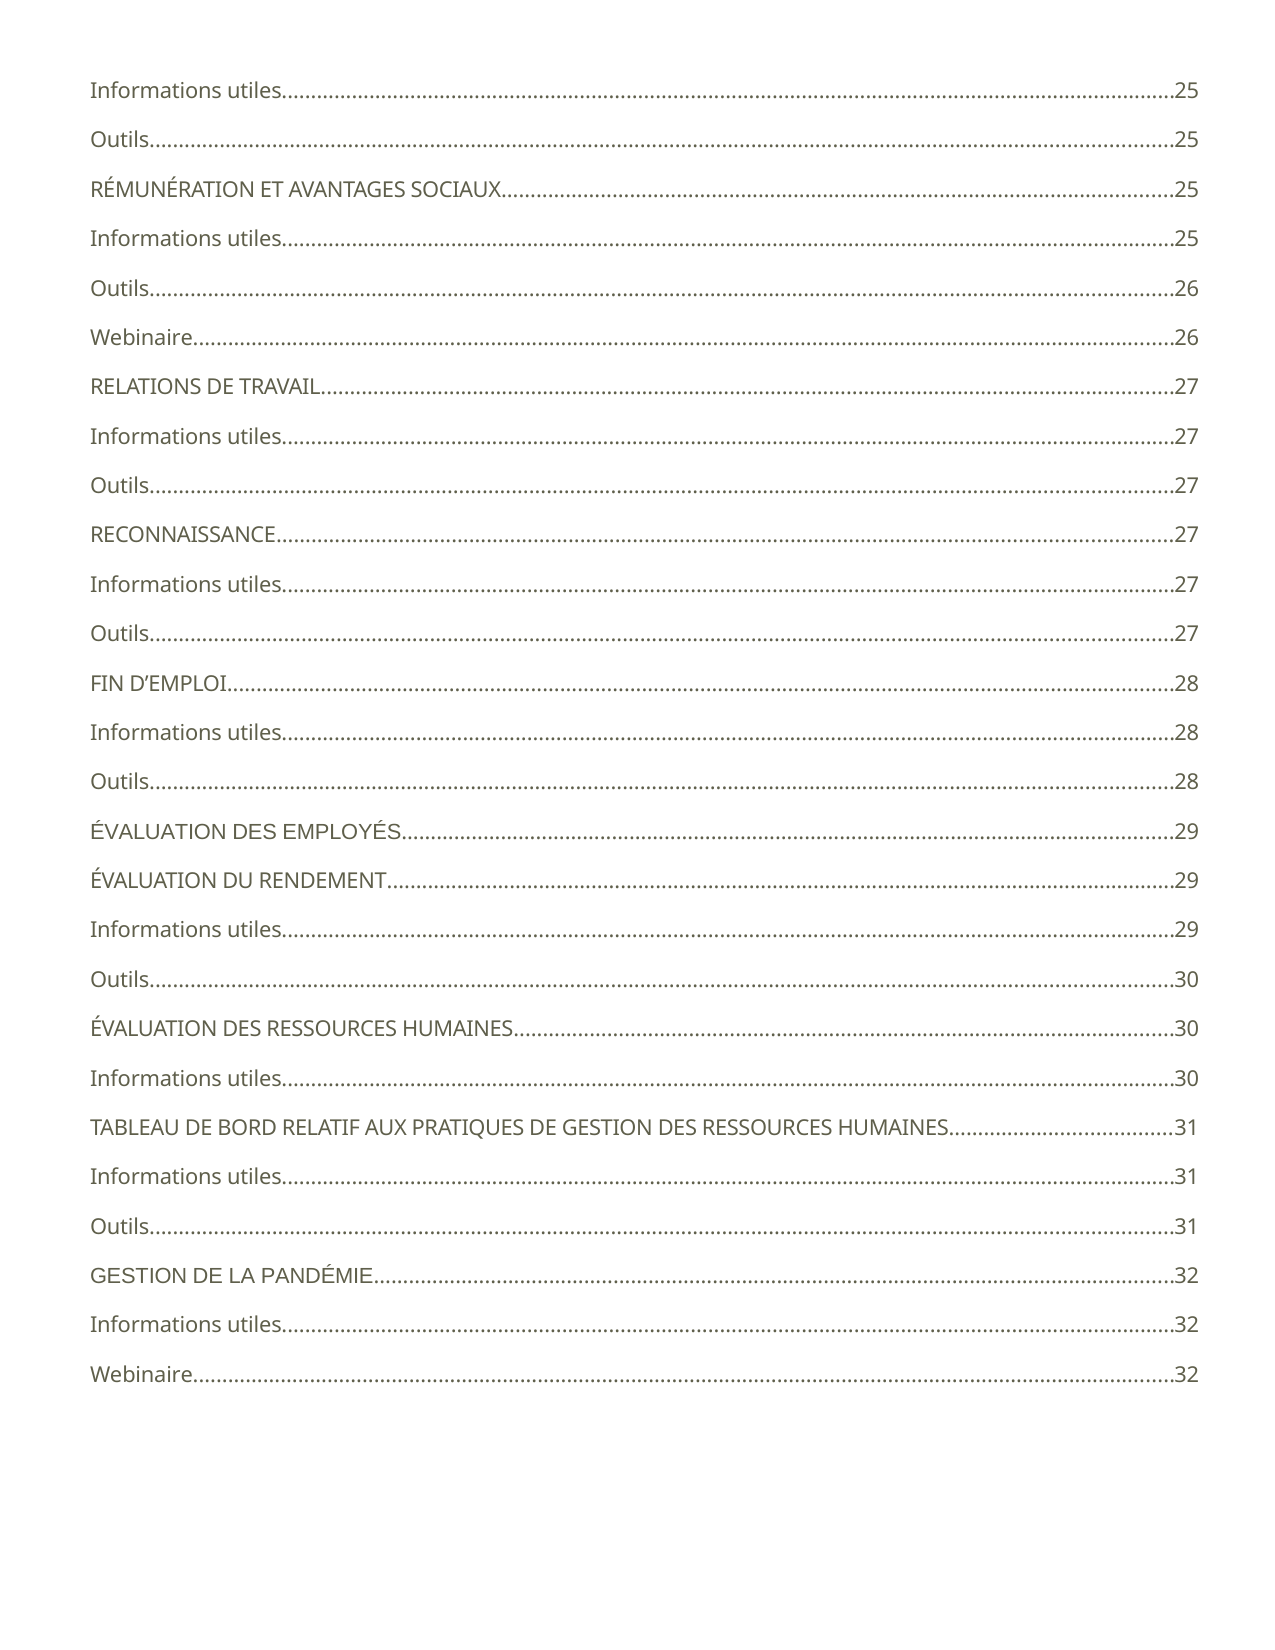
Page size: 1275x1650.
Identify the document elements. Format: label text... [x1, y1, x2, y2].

text Outils 26 [90, 272, 1200, 302]
text Relations de travail 27 [90, 371, 1200, 401]
text Webinaire 26 [90, 322, 1200, 352]
text Outils 28 [90, 766, 1200, 796]
text Informations utiles 30 [90, 1062, 1200, 1092]
text Informations utiles 31 [90, 1161, 1200, 1191]
text Évaluation des ressources humaines 30 [90, 1013, 1200, 1043]
text Informations utiles 28 [90, 717, 1200, 747]
text Informations utiles 25 [90, 75, 1200, 105]
text Tableau de bord relatif aux pratiques de gestion des ressources humaines 31 [90, 1112, 1200, 1142]
text Fin d’emploi 28 [90, 667, 1200, 697]
text Outils 27 [90, 470, 1200, 500]
text Informations utiles 29 [90, 914, 1200, 944]
text ÉVALUATION DES EMPLOYÉS 29 [90, 816, 1200, 845]
text Webinaire 32 [90, 1359, 1200, 1388]
text Évaluation du rendement 29 [90, 865, 1200, 895]
text Outils 30 [90, 964, 1200, 993]
text GESTION DE LA PANDÉMIE 32 [90, 1260, 1200, 1290]
text Informations utiles 25 [90, 223, 1200, 253]
text Outils 25 [90, 124, 1200, 154]
text Outils 27 [90, 618, 1200, 648]
text Rémunération et avantages sociaux 25 [90, 174, 1200, 203]
text Informations utiles 32 [90, 1309, 1200, 1339]
text Informations utiles 27 [90, 569, 1200, 598]
text Reconnaissance 27 [90, 519, 1200, 549]
text Outils 31 [90, 1211, 1200, 1240]
text Informations utiles 27 [90, 421, 1200, 450]
